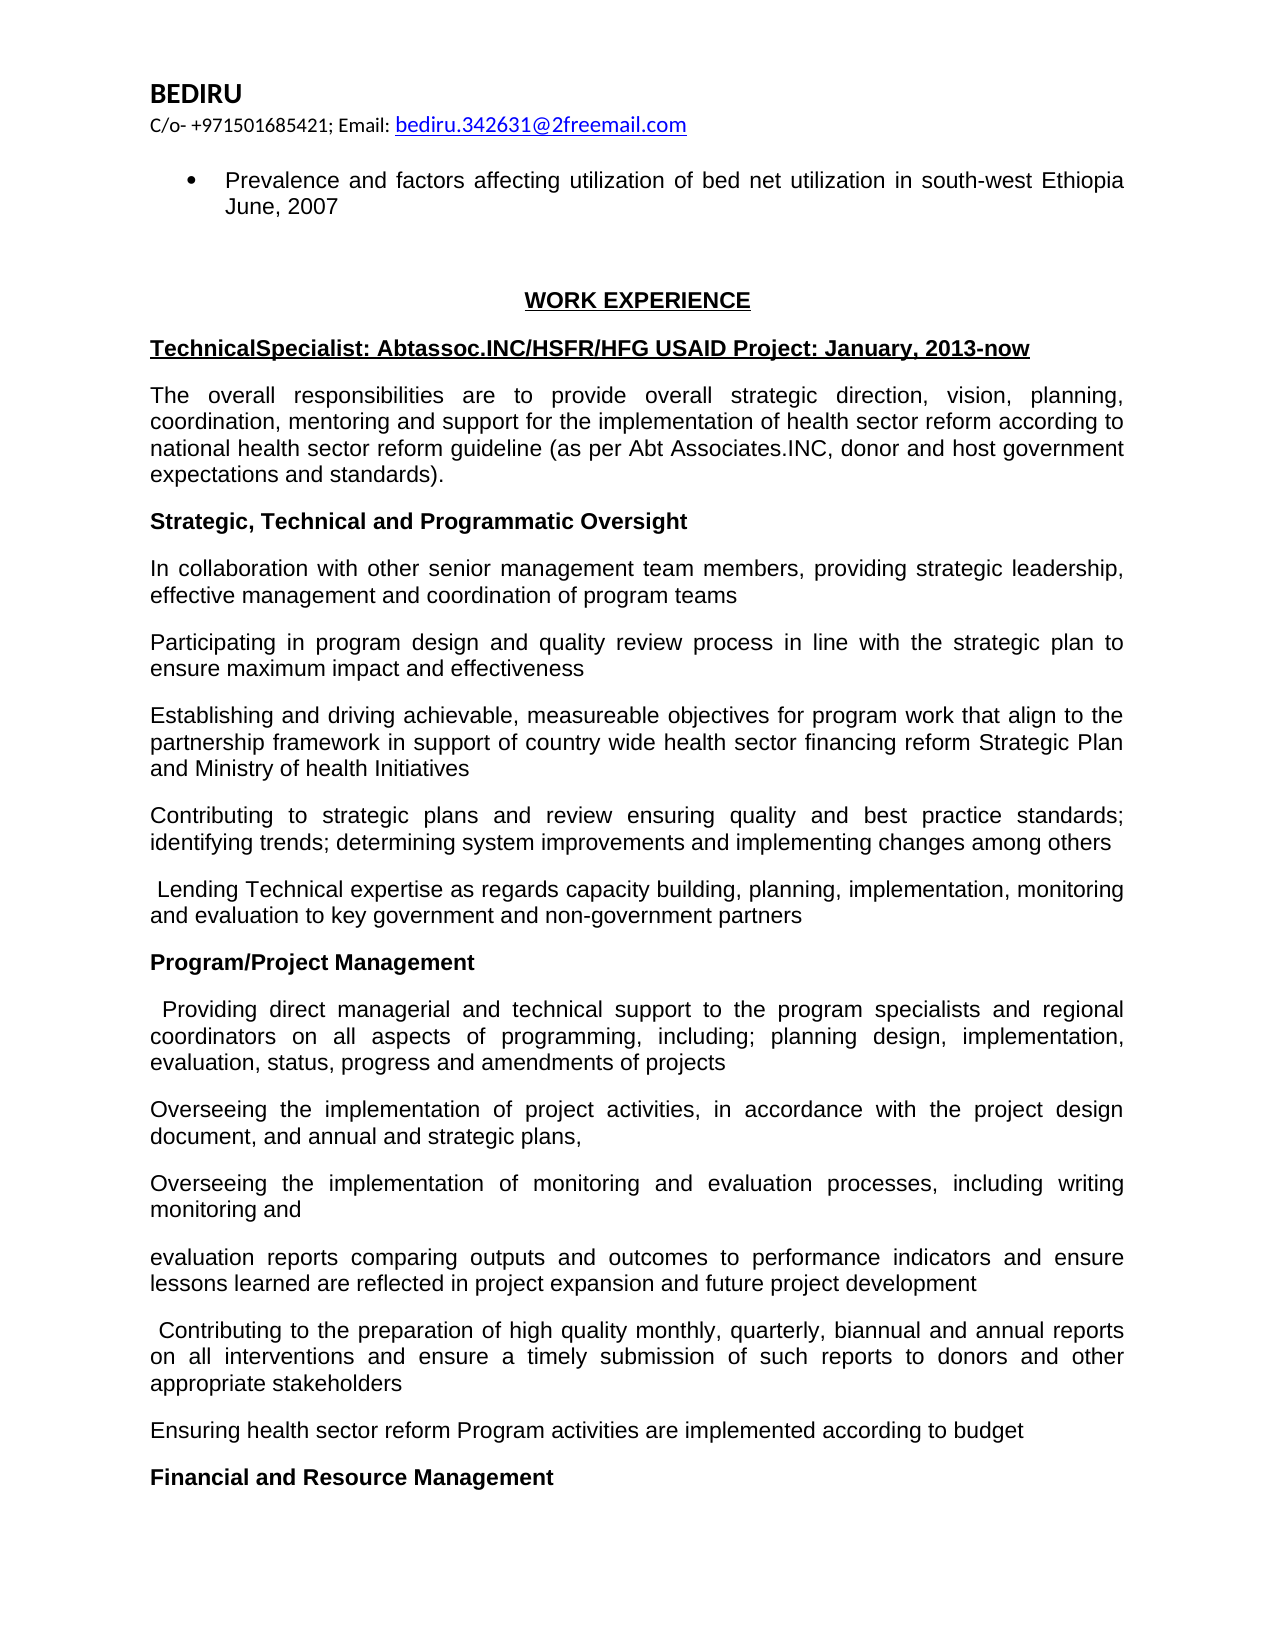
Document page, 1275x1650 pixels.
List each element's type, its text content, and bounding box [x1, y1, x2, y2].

text Establishing and driving achievable, measureable objectives for program work that align to the partnership framework in support of country wide health sector financing reform Strategic Plan and Ministry of health Initiatives [150, 702, 1125, 781]
text Providing direct managerial and technical support to the program specialists and regional coordinators on all aspects of programming, including; planning design, implementation, evaluation, status, progress and amendments of projects [150, 996, 1125, 1076]
text Participating in program design and quality review process in line with the strategic plan to ensure maximum impact and effectiveness [150, 629, 1125, 681]
text Strategic, Technical and Programmatic Oversight [150, 508, 1125, 534]
text Lending Technical expertise as regards capacity building, planning, implementation, monitoring and evaluation to key government and non-government partners [150, 876, 1125, 928]
text Contributing to the preparation of high quality monthly, quarterly, biannual and annual reports on all interventions and ensure a timely submission of such reports to donors and other appropriate stakeholders [150, 1317, 1125, 1396]
text Ensuring health sector reform Program activities are implemented according to budget [150, 1417, 1125, 1443]
text Overseeing the implementation of monitoring and evaluation processes, including writing monitoring and [150, 1170, 1125, 1223]
text Financial and Resource Management [150, 1464, 1125, 1490]
text evaluation reports comparing outputs and outcomes to performance indicators and ensure lessons learned are reflected in project expansion and future project development [150, 1243, 1125, 1296]
text TechnicalSpecialist: Abtassoc.INC/HSFR/HFG USAID Project: January, 2013-now [150, 334, 1125, 361]
text Contributing to strategic plans and review ensuring quality and best practice standards; identifying trends; determining system improvements and implementing changes among others [150, 802, 1125, 855]
text The overall responsibilities are to provide overall strategic direction, vision, planning, coordination, mentoring and support for the implementation of health sector reform according to national health sector reform guideline (as per Abt Associates.INC, donor and host government expectations and standards). [150, 382, 1125, 487]
list Prevalence and factors affecting utilization of bed net utilization in south-west Ethiopia June, 2007 [187, 167, 1125, 219]
text In collaboration with other senior management team members, providing strategic leadership, effective management and coordination of program teams [150, 555, 1125, 608]
text Overseeing the implementation of project activities, in accordance with the project design document, and annual and strategic plans, [150, 1096, 1125, 1149]
text Program/Project Management [150, 949, 1125, 976]
text WORK EXPERIENCE [150, 287, 1125, 314]
